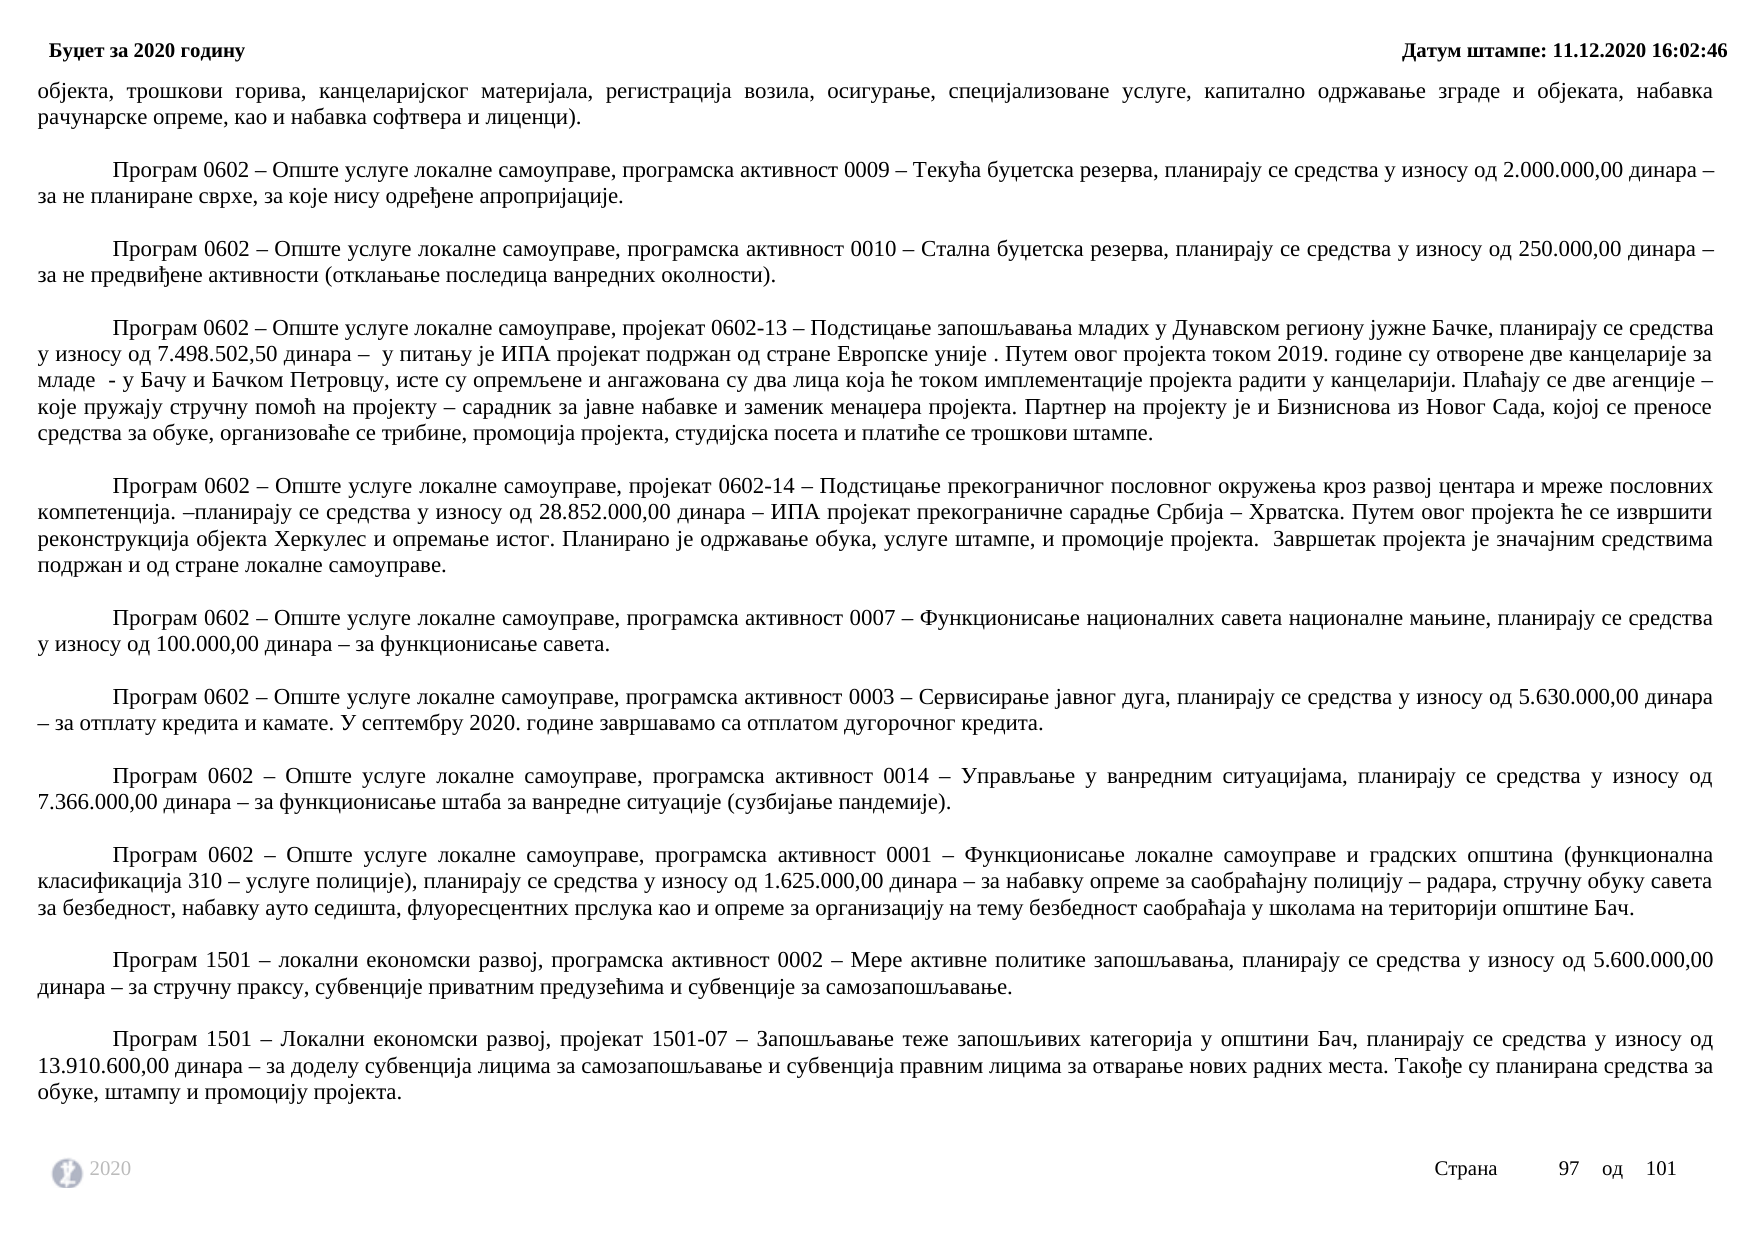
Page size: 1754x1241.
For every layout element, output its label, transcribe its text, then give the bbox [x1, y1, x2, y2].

text Програм 0602 – Опште услуге локалне самоуправе, програмска активност 0009 – Текућа буџетска резерва, планирају се средства у износу од 2.000.000,00 динара – за не планиране сврхе, за које нису одређене апропријације. [37, 156, 1716, 208]
picture [48, 1155, 87, 1188]
text Програм 0602 – Опште услуге локалне самоуправе, пројекат 0602-14 – Подстицање прекограничног пословног окружења кроз развој центара и мреже пословних компетенција. –планирају се средства у износу од 28.852.000,00 динара – ИПА пројекат прекограничне сарадње Србија – Хрватска. Путем овог пројекта ће се извршити реконструкција објекта Херкулес и опремање истог. Планирано је одржавање обука, услуге штампе, и промоције пројекта. Завршетак пројекта је значајним средствима подржан и од стране локалне самоуправе. [37, 472, 1716, 577]
text Програм 0602 – Опште услуге локалне самоуправе, програмска активност 0007 – Функционисање националних савета националне мањине, планирају се средства у износу од 100.000,00 динара – за функционисање савета. [37, 604, 1716, 656]
text Програм 0602 – Опште услуге локалне самоуправе, програмска активност 0014 – Управљање у ванредним ситуацијама, планирају се средства у износу од 7.366.000,00 динара – за функционисање штаба за ванредне ситуације (сузбијање пандемије). [37, 762, 1716, 814]
text Програм 0602 – Опште услуге локалне самоуправе, пројекат 0602-13 – Подстицање запошљавања младих у Дунавском региону јужне Бачке, планирају се средства у износу од 7.498.502,50 динара – у питању је ИПА пројекат подржан од стране Европске уније . Путем овог пројекта током 2019. године су отворене две канцеларије за младе - у Бачу и Бачком Петровцу, исте су опремљене и ангажована су два лица која ће током имплементације пројекта радити у канцеларији. Плаћају се две агенције – које пружају стручну помоћ на пројекту – сарадник за јавне набавке и заменик менаџера пројекта. Партнер на пројекту је и Бизниснова из Новог Сада, којој се преносе средства за обуке, организоваће се трибине, промоција пројекта, студијска посета и платиће се трошкови штампе. [37, 314, 1716, 446]
text Програм 1501 – Локални економски развој, пројекат 1501-07 – Запошљавање теже запошљивих категорија у општини Бач, планирају се средства у износу од 13.910.600,00 динара – за доделу субвенција лицима за самозапошљавање и субвенција правним лицима за отварање нових радних места. Такође су планирана средства за обуке, штампу и промоцију пројекта. [37, 1025, 1716, 1104]
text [37, 77, 1716, 129]
text Програм 0602 – Опште услуге локалне самоуправе, програмска активност 0001 – Функционисање локалне самоуправе и градских општина (функционална класификација 310 – услуге полиције), планирају се средства у износу од 1.625.000,00 динара – за набавку опреме за саобраћајну полицију – радара, стручну обуку савета за безбедност, набавку ауто седишта, флуоресцентних прслука као и опреме за организацију на тему безбедност саобраћаја у школама на територији општине Бач. [37, 841, 1716, 920]
text Програм 1501 – локални економски развој, програмска активност 0002 – Мере активне политике запошљавања, планирају се средства у износу од 5.600.000,00 динара – за стручну праксу, субвенције приватним предузећима и субвенције за самозапошљавање. [37, 946, 1716, 999]
text Програм 0602 – Опште услуге локалне самоуправе, програмска активност 0003 – Сервисирање јавног дуга, планирају се средства у износу од 5.630.000,00 динара – за отплату кредита и камате. У септембру 2020. године завршавамо са отплатом дугорочног кредита. [37, 683, 1716, 736]
text Програм 0602 – Опште услуге локалне самоуправе, програмска активност 0010 – Стална буџетска резерва, планирају се средства у износу од 250.000,00 динара – за не предвиђене активности (отклањање последица ванредних околности). [37, 235, 1716, 287]
